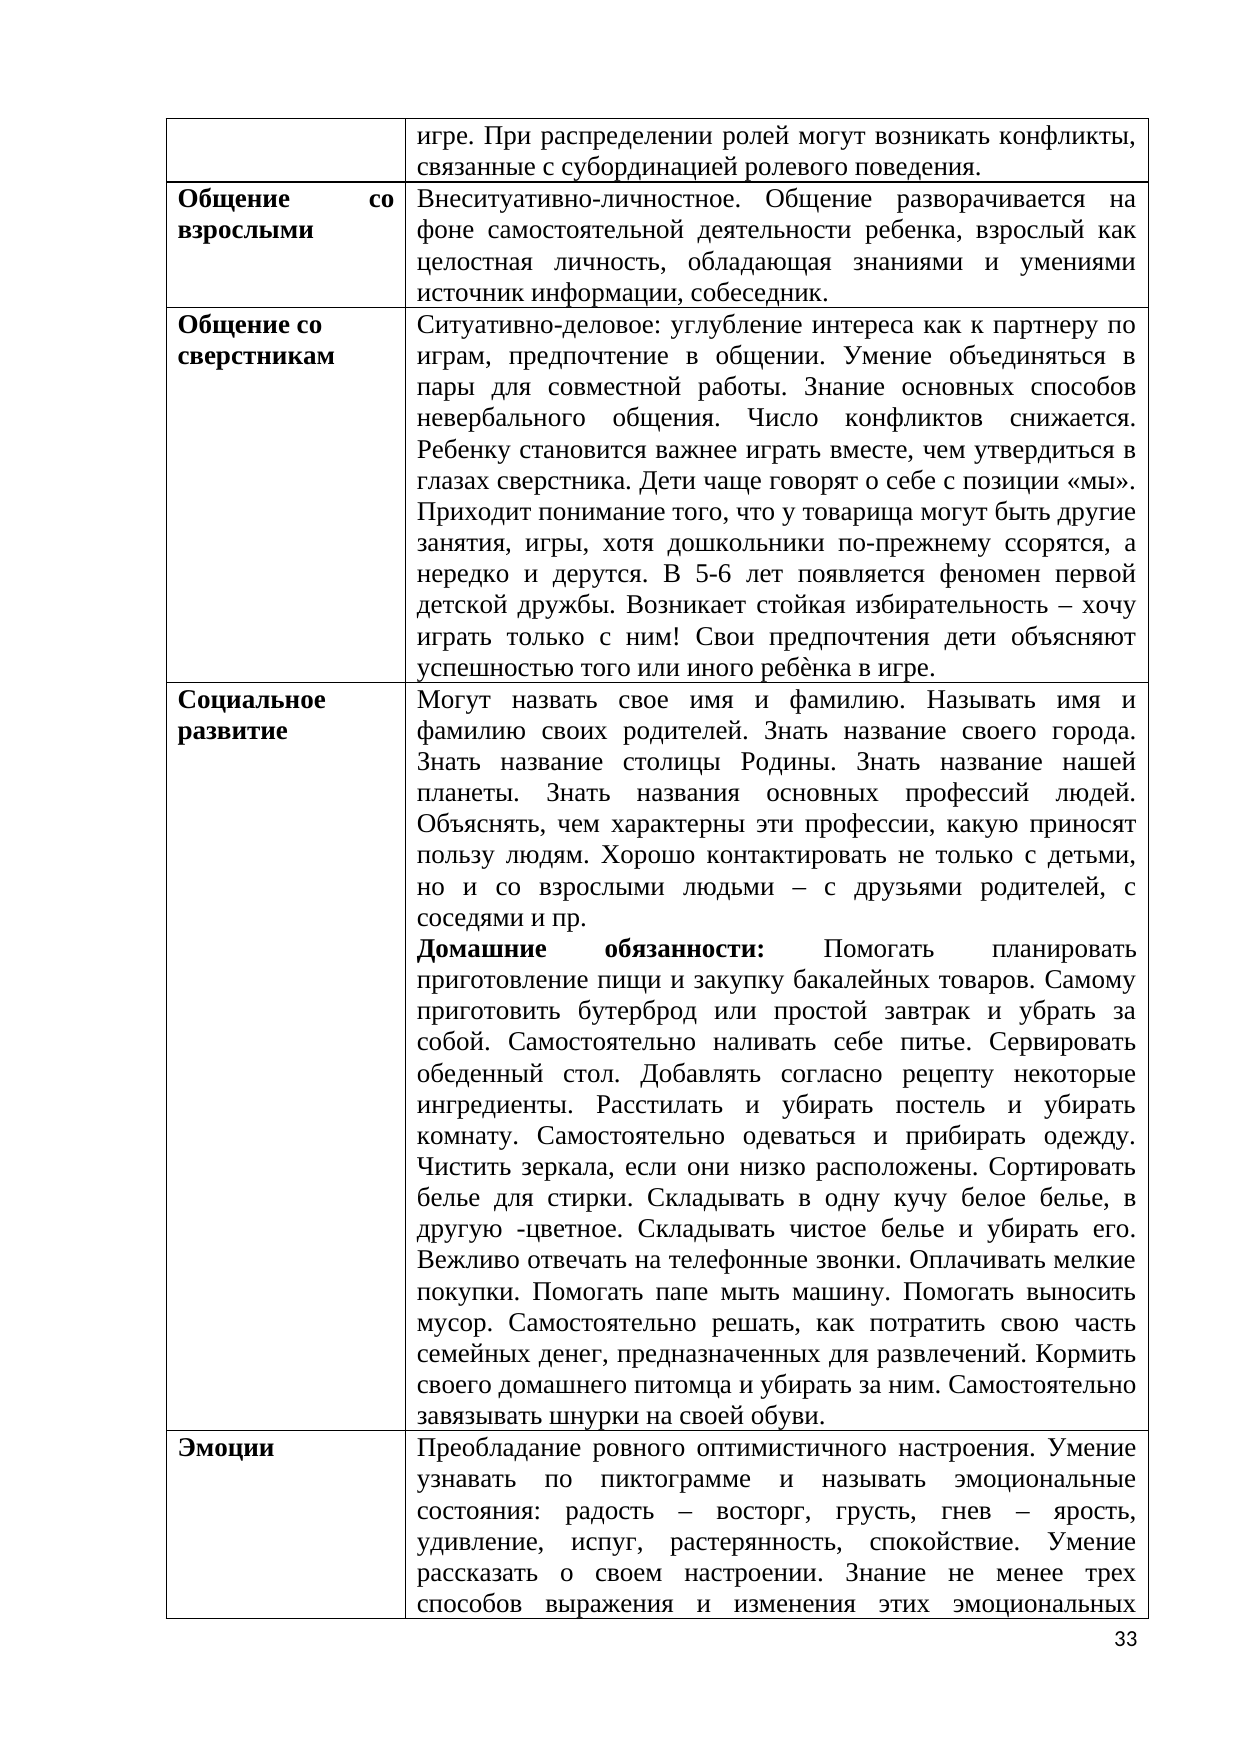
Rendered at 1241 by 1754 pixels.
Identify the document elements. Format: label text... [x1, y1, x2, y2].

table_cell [406, 1431, 1148, 1618]
table_cell Общение со взрослыми [167, 183, 405, 307]
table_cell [406, 119, 1148, 181]
table_cell Общение со сверстникам [167, 308, 405, 682]
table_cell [167, 119, 405, 181]
table_cell Эмоции [167, 1431, 405, 1618]
table_cell Могут назвать свое имя и фамилию. Называть имя и фамилию своих родителей. Знать название своего города. Знать название столицы Родины. Знать название нашей планеты. Знать названия основных профессий людей. Объяснять, чем характерны эти профессии, какую приносят пользу людям. Хорошо контактировать не только с детьми, но и со взрослыми людьми – с друзьями родителей, с соседями и пр. Домашние обязанности: Помогать планировать приготовление пищи и закупку бакалейных товаров. Самому приготовить бутерброд или простой завтрак и убрать за собой. Самостоятельно наливать себе питье. Сервировать обеденный стол. Добавлять согласно рецепту некоторые ингредиенты. Расстилать и убирать постель и убирать комнату. Самостоятельно одеваться и прибирать одежду. Чистить зеркала, если они низко расположены. Сортировать белье для стирки. Складывать в одну кучу белое белье, в другую -цветное. Складывать чистое белье и убирать его. Вежливо отвечать на телефонные звонки. Оплачивать мелкие покупки. Помогать папе мыть машину. Помогать выносить мусор. Самостоятельно решать, как потратить свою часть семейных денег, предназначенных для развлечений. Кормить своего домашнего питомца и убирать за ним. Самостоятельно завязывать шнурки на своей обуви. [406, 683, 1148, 1430]
table_cell Социальное развитие [167, 683, 405, 1430]
table_cell Внеситуативно-личностное. Общение разворачивается на фоне самостоятельной деятельности ребенка, взрослый как целостная личность, обладающая знаниями и умениями источник информации, собеседник. [406, 183, 1148, 307]
table_cell Ситуативно-деловое: углубление интереса как к партнеру по играм, предпочтение в общении. Умение объединяться в пары для совместной работы. Знание основных способов невербального общения. Число конфликтов снижается. Ребенку становится важнее играть вместе, чем утвердиться в глазах сверстника. Дети чаще говорят о себе с позиции «мы». Приходит понимание того, что у товарища могут быть другие занятия, игры, хотя дошкольники по-прежнему ссорятся, а нередко и дерутся. В 5-6 лет появляется феномен первой детской дружбы. Возникает стойкая избирательность – хочу играть только с ним! Свои предпочтения дети объясняют успешностью того или иного ребѐнка в игре. [406, 308, 1148, 682]
